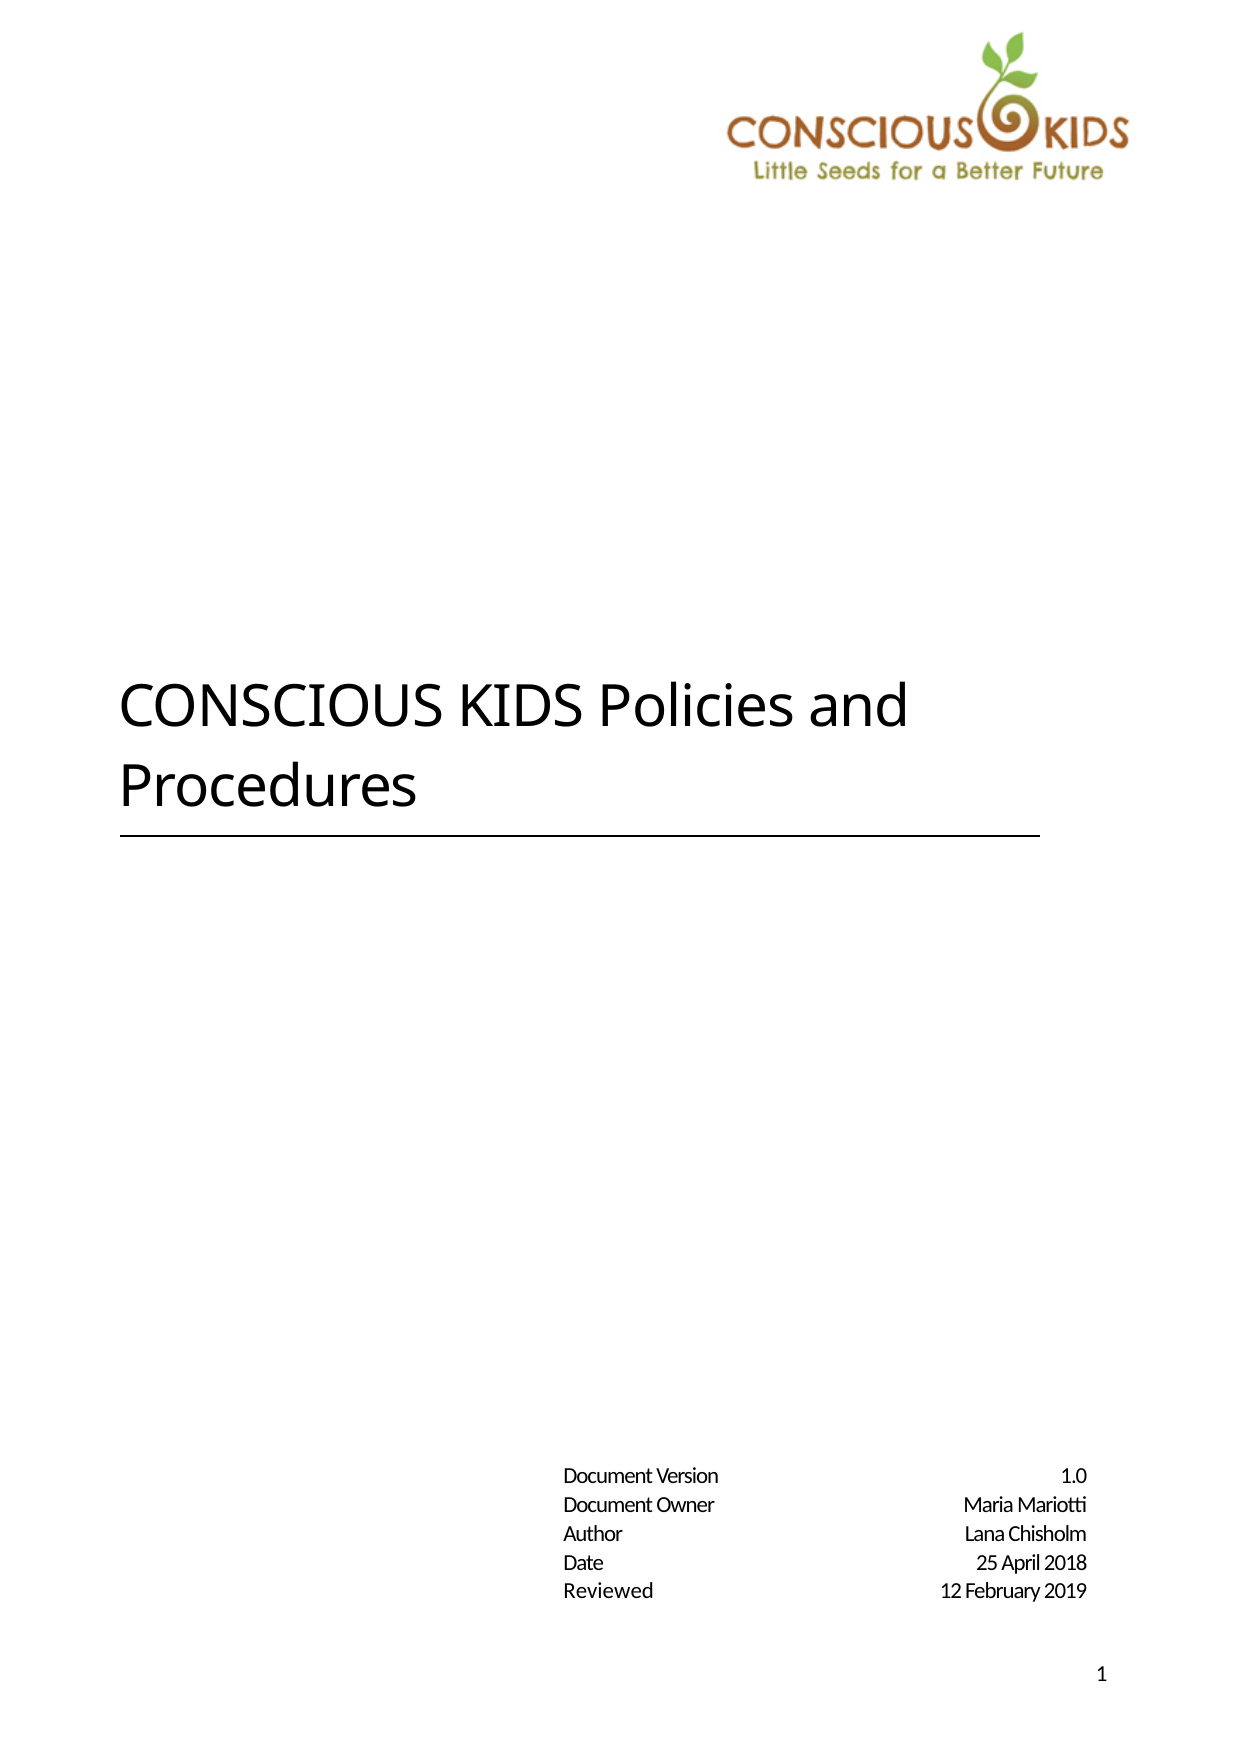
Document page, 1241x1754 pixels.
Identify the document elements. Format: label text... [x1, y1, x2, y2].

table_cell Document Owner [552, 1490, 787, 1518]
table_header 1.0 [788, 1461, 1099, 1489]
table_cell Lana Chisholm [788, 1519, 1099, 1547]
table_cell Maria Mariotti [788, 1490, 1099, 1518]
table_header Document Version [552, 1461, 787, 1489]
table_cell Author [552, 1519, 787, 1547]
picture [718, 31, 1140, 193]
title CONSCIOUS KIDS Policies and Procedures [118, 664, 1107, 823]
table_cell 25 April 2018 12 February 2019 [788, 1548, 1099, 1621]
table_cell Date Reviewed [552, 1548, 787, 1621]
